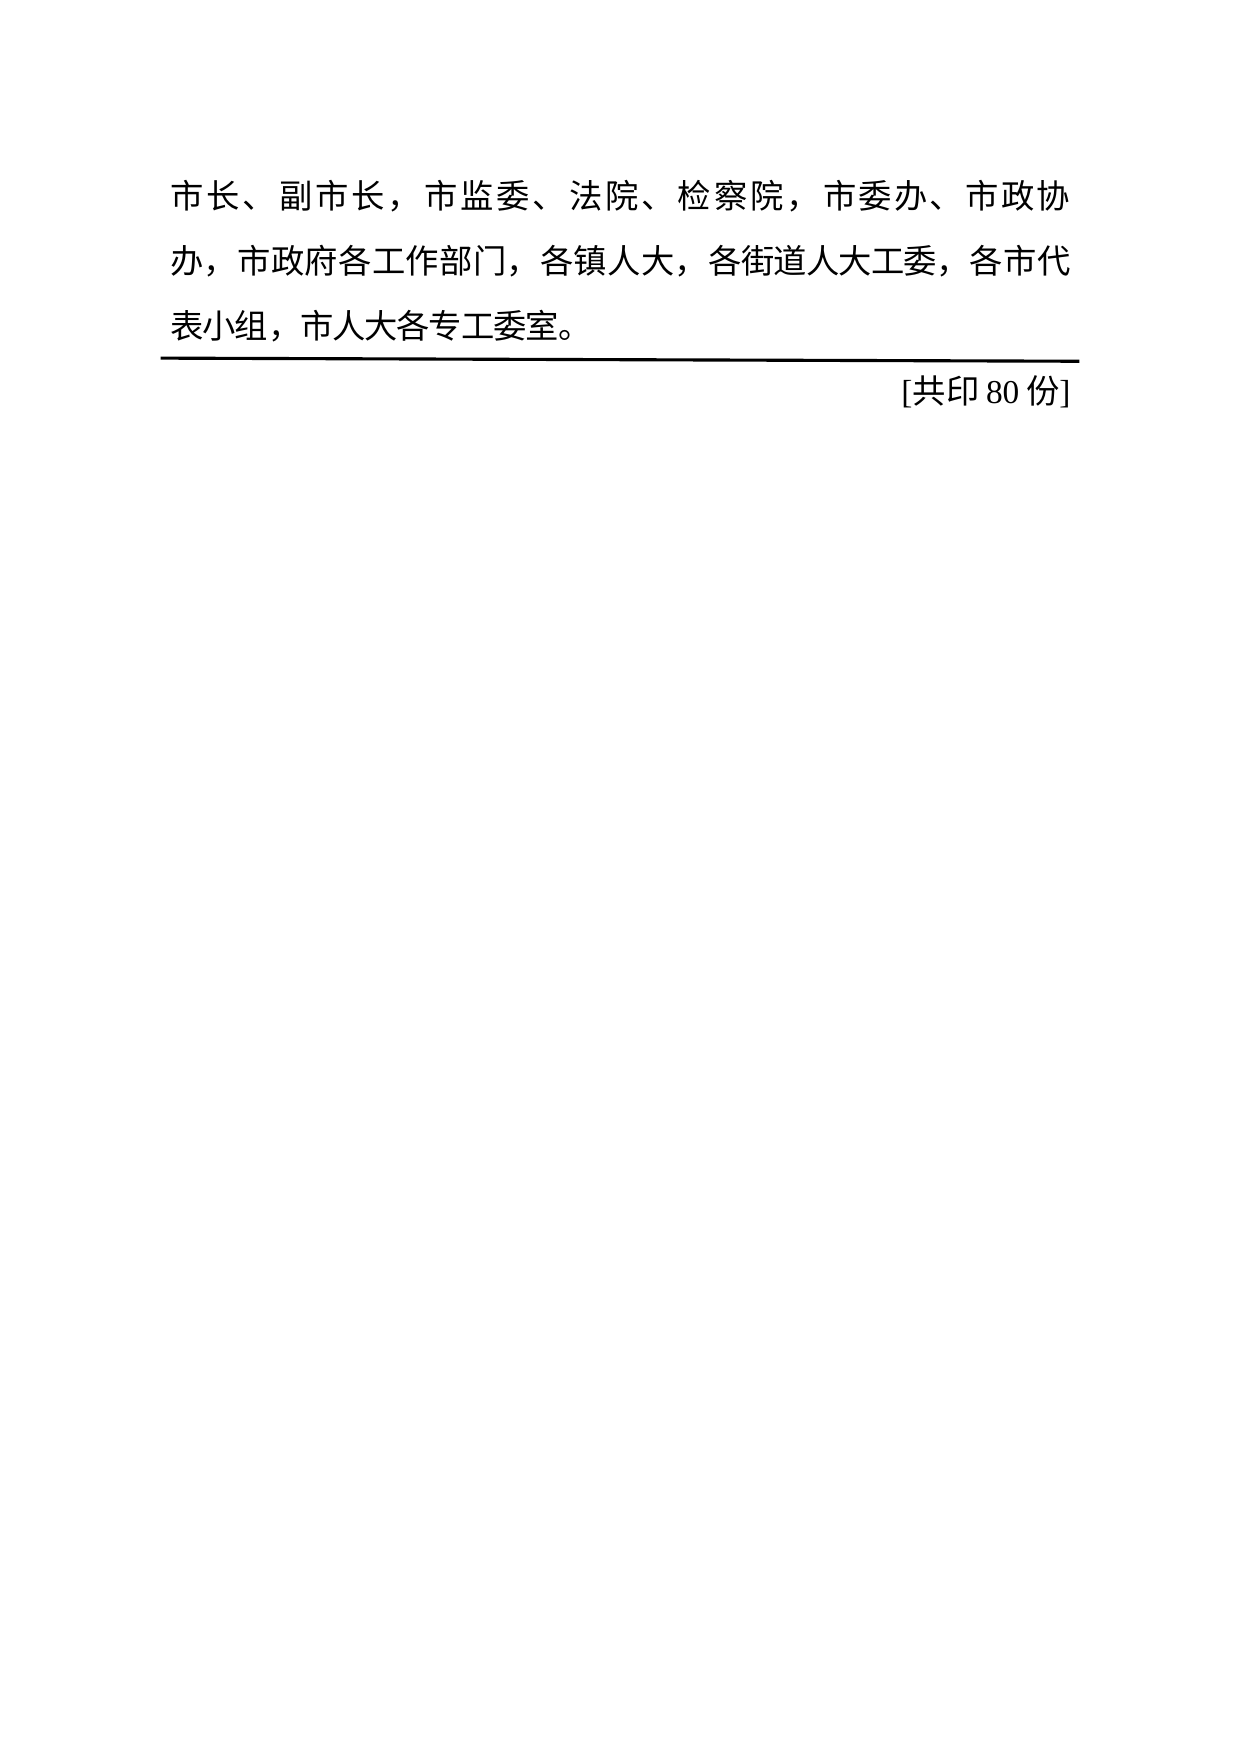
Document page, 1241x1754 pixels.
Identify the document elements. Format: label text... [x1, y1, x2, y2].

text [3, 162, 1070, 357]
text [共印80份] [170, 360, 1070, 422]
